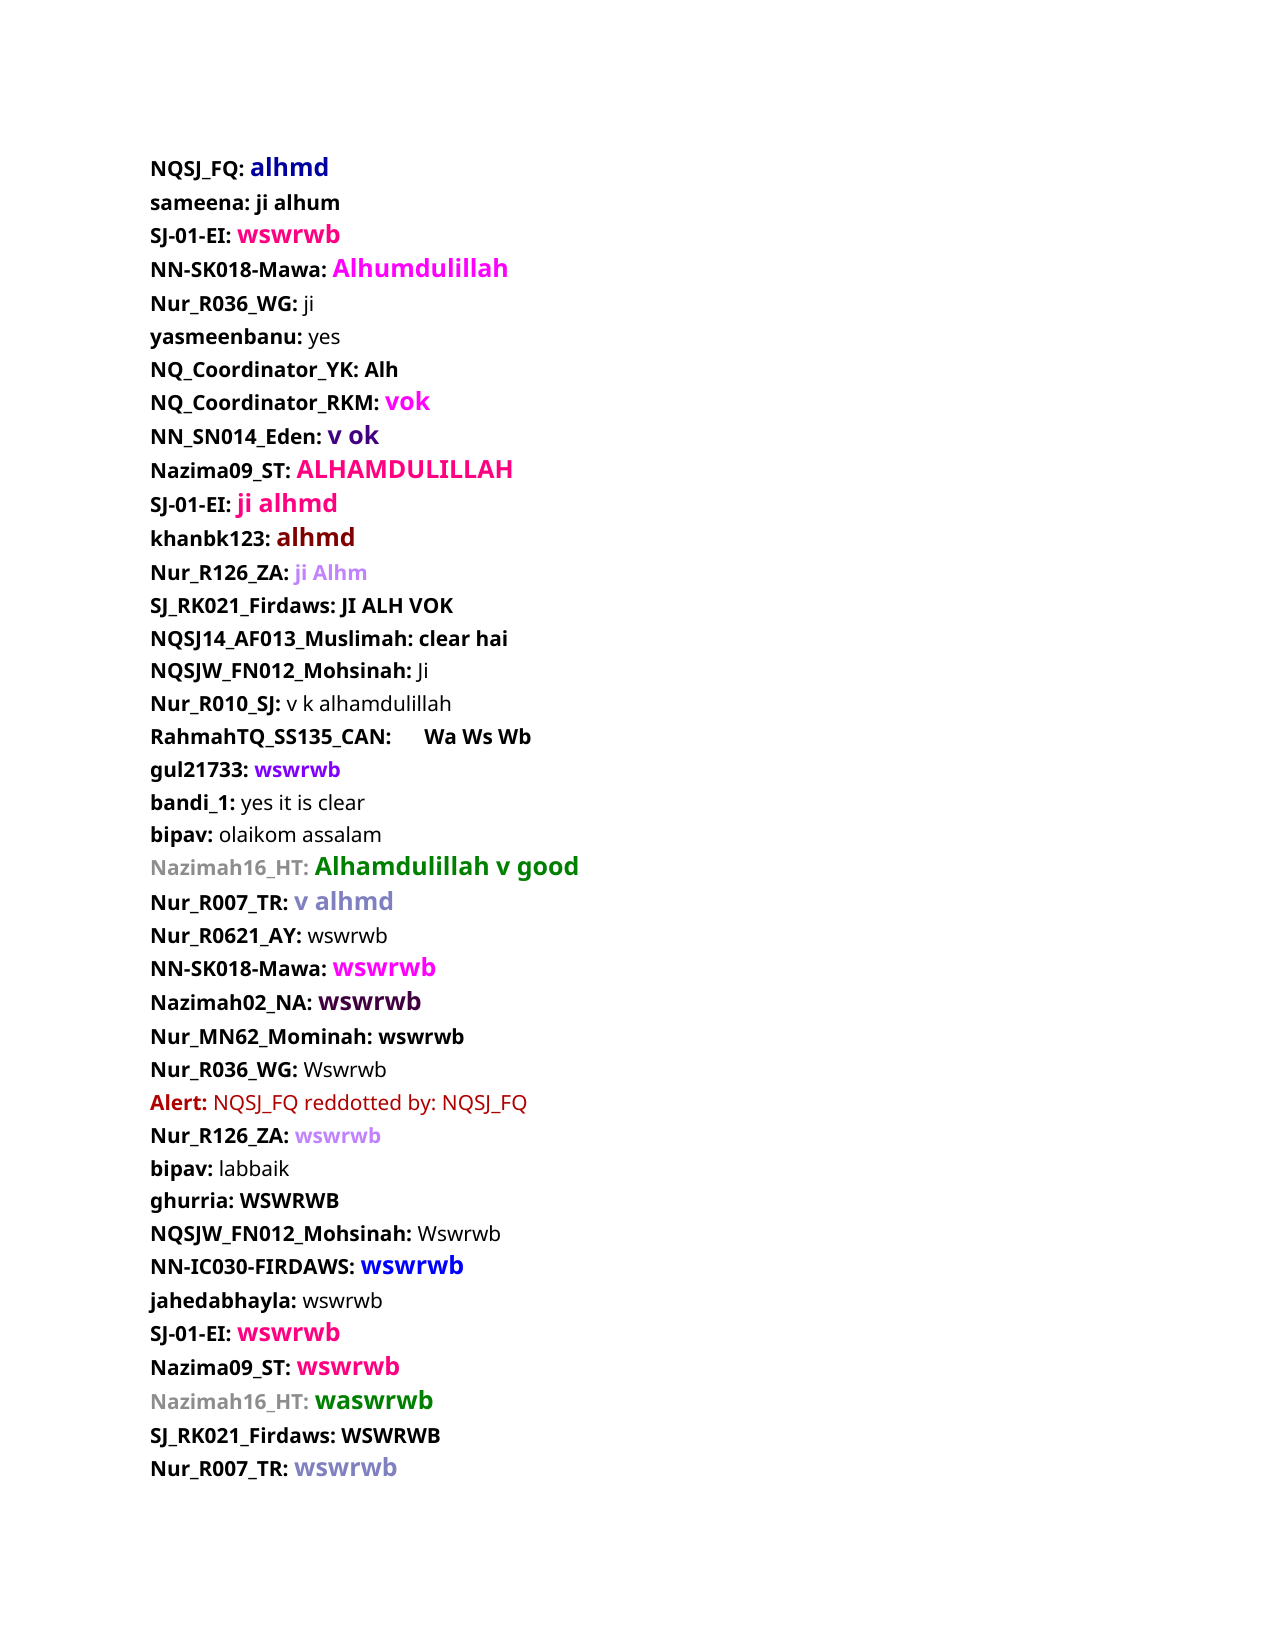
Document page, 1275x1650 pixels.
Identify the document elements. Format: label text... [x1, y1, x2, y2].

text Nur_R0621_AY: wswrwb [150, 917, 1125, 950]
text Nur_MN62_Mominah: wswrwb [150, 1018, 1125, 1051]
text Nur_R126_ZA: wswrwb [150, 1117, 1125, 1149]
text NN-SK018-Mawa: wswrwb [150, 950, 1125, 984]
text bipav: labbaik [150, 1149, 1125, 1182]
text NQSJW_FN012_Mohsinah: Wswrwb [150, 1215, 1125, 1248]
text bandi_1: yes it is clear [150, 783, 1125, 816]
text NQ_Coordinator_YK: Alh [150, 351, 1125, 383]
text Nazimah16_HT: Alhamdulillah v good [150, 849, 1125, 883]
text Nazima09_ST: ALHAMDULILLAH [150, 452, 1125, 486]
text NQSJW_FN012_Mohsinah: Ji [150, 652, 1125, 685]
text sameena: ji alhum [150, 184, 1125, 217]
text khanbk123: alhmd [150, 520, 1125, 554]
text NN_SN014_Eden: v ok [150, 417, 1125, 452]
text RahmahTQ_SS135_CAN: Wa Ws Wb [150, 718, 1125, 751]
text Nur_R010_SJ: v k alhamdulillah [150, 685, 1125, 718]
text SJ-01-EI: ji alhmd [150, 486, 1125, 520]
text NN-IC030-FIRDAWS: wswrwb [150, 1248, 1125, 1282]
text Nur_R036_WG: ji [150, 285, 1125, 318]
text Nur_R007_TR: wswrwb [150, 1450, 1125, 1484]
text Nur_R036_WG: Wswrwb [150, 1051, 1125, 1084]
text SJ-01-EI: wswrwb [150, 217, 1125, 251]
text SJ_RK021_Firdaws: WSWRWB [150, 1417, 1125, 1450]
text Nur_R007_TR: v alhmd [150, 883, 1125, 917]
text SJ-01-EI: wswrwb [150, 1315, 1125, 1349]
text Nazimah16_HT: waswrwb [150, 1383, 1125, 1417]
text Alert: NQSJ_FQ reddotted by: NQSJ_FQ [150, 1084, 1125, 1117]
text ghurria: WSWRWB [150, 1182, 1125, 1215]
text yasmeenbanu: yes [150, 318, 1125, 351]
text NQ_Coordinator_RKM: vok [150, 383, 1125, 417]
text jahedabhayla: wswrwb [150, 1282, 1125, 1315]
text Nur_R126_ZA: ji Alhm [150, 554, 1125, 587]
text NQSJ14_AF013_Muslimah: clear hai [150, 619, 1125, 652]
text NQSJ_FQ: alhmd [150, 150, 1125, 184]
text Nazima09_ST: wswrwb [150, 1349, 1125, 1383]
text bipav: olaikom assalam [150, 816, 1125, 849]
text Nazimah02_NA: wswrwb [150, 984, 1125, 1018]
text SJ_RK021_Firdaws: JI ALH VOK [150, 587, 1125, 619]
text NN-SK018-Mawa: Alhumdulillah [150, 251, 1125, 285]
text gul21733: wswrwb [150, 751, 1125, 783]
